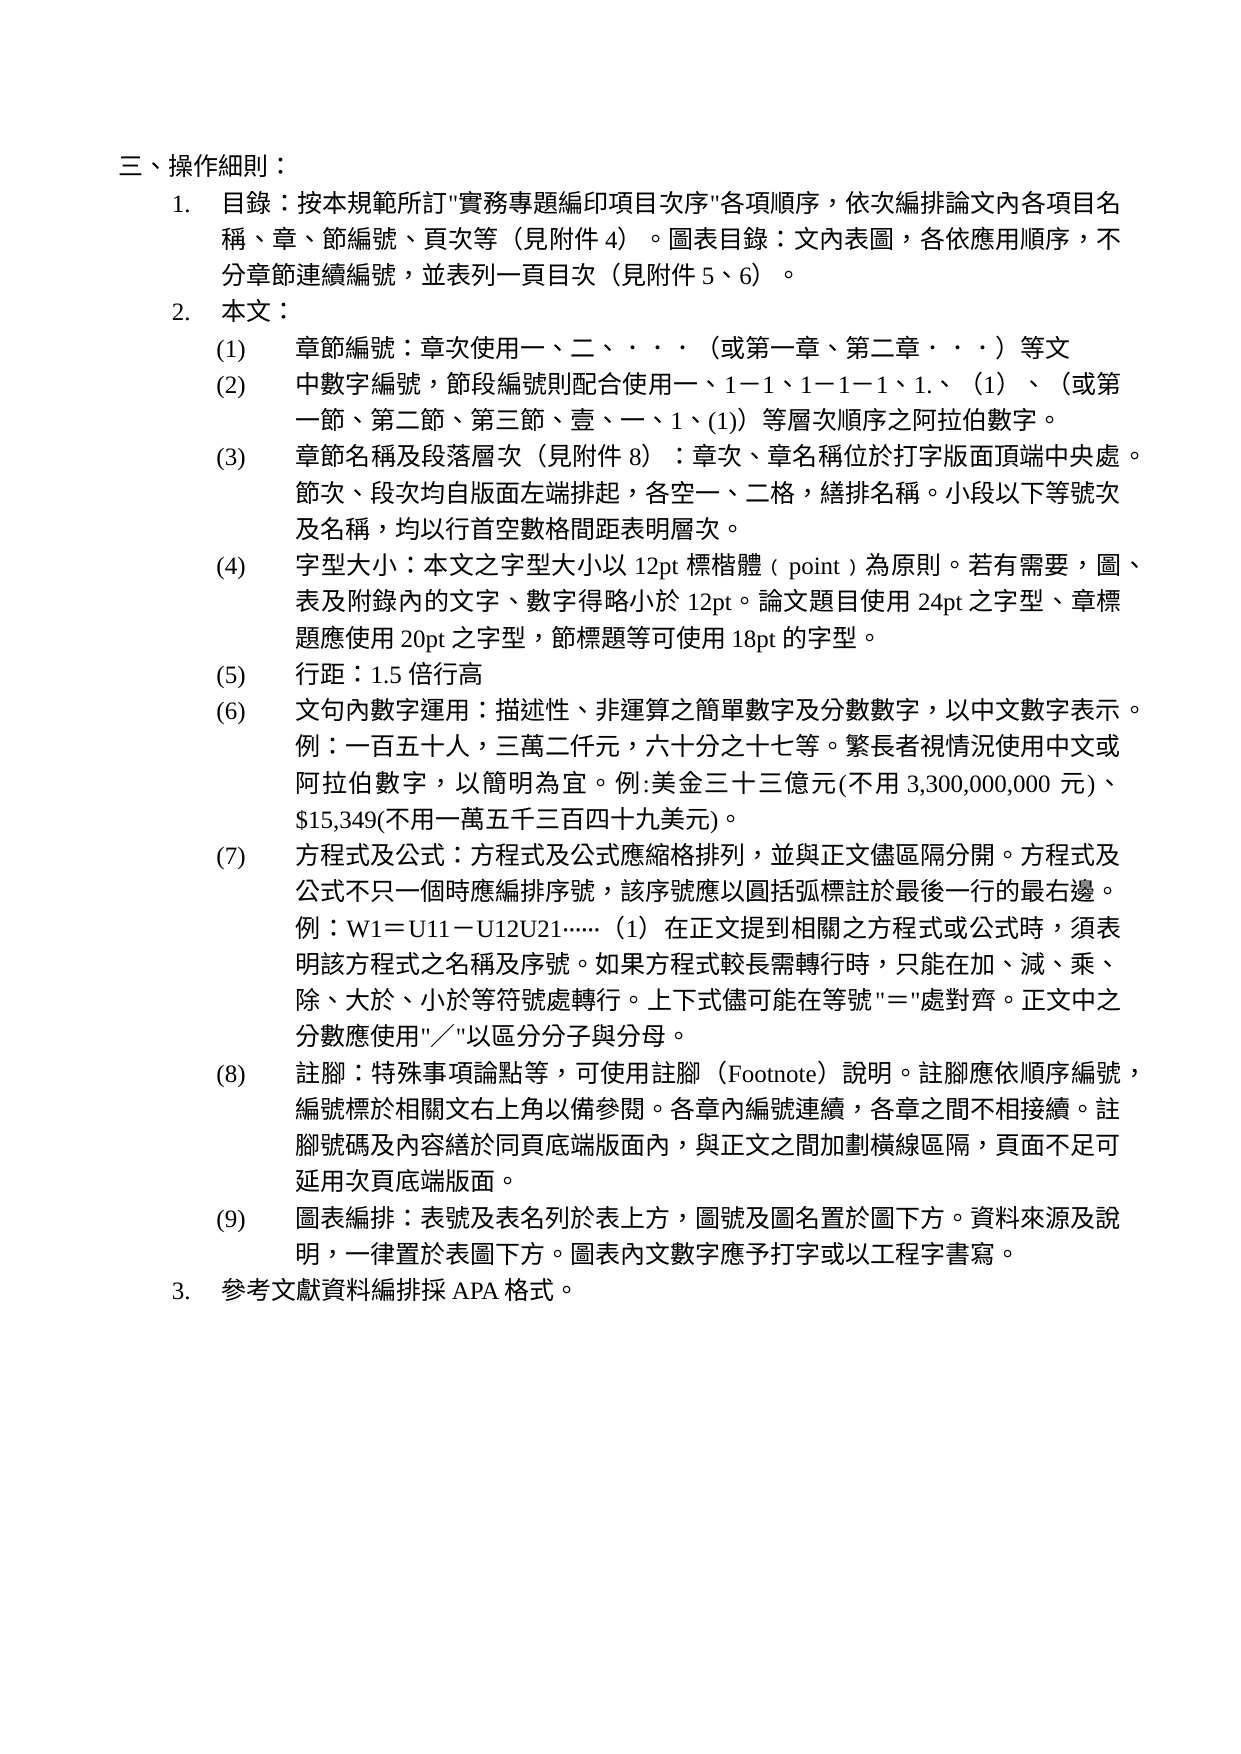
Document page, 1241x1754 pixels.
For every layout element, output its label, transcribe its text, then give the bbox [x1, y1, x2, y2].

list 圖表編排：表號及表名列於表上方，圖號及圖名置於圖下方。資料來源及說明，一律置於表圖下方。圖表內文數字應予打字或以工程字書寫。 [245, 1198, 1122, 1271]
list 中數字編號，節段編號則配合使用一、1－1、1－1－1、1.、（1）、（或第一節、第二節、第三節、壹、一、1、(1)）等層次順序之阿拉伯數字。 [245, 364, 1122, 437]
text 三、操作細則： [118, 147, 1122, 183]
list 章節名稱及段落層次（見附件8）：章次、章名稱位於打字版面頂端中央處。節次、段次均自版面左端排起，各空一、二格，繕排名稱。小段以下等號次及名稱，均以行首空數格間距表明層次。 [245, 437, 1122, 546]
list 目錄：按本規範所訂"實務專題編印項目次序"各項順序，依次編排論文內各項目名稱、章、節編號、頁次等（見附件4）。圖表目錄：文內表圖，各依應用順序，不分章節連續編號，並表列一頁目次（見附件5、6）。 [172, 183, 1122, 292]
list 方程式及公式：方程式及公式應縮格排列，並與正文儘區隔分開。方程式及公式不只一個時應編排序號，該序號應以圓括弧標註於最後一行的最右邊。例：W1＝U11－U12U21‧‧‧‧‧‧（1）在正文提到相關之方程式或公式時，須表明該方程式之名稱及序號。如果方程式較長需轉行時，只能在加、減、乘、除、大於、小於等符號處轉行。上下式儘可能在等號"＝"處對齊。正文中之分數應使用"／"以區分分子與分母。 [245, 836, 1122, 1053]
list 章節編號：章次使用一、二、．．．（或第一章、第二章．．．）等文 [245, 328, 1122, 364]
list 字型大小：本文之字型大小以12pt 標楷體﹙point﹚為原則。若有需要，圖、表及附錄內的文字、數字得略小於12pt。論文題目使用24pt之字型、章標題應使用20pt 之字型，節標題等可使用18pt 的字型。 [245, 546, 1122, 654]
list 註腳：特殊事項論點等，可使用註腳（Footnote）說明。註腳應依順序編號，編號標於相關文右上角以備參閱。各章內編號連續，各章之間不相接續。註腳號碼及內容繕於同頁底端版面內，與正文之間加劃橫線區隔，頁面不足可延用次頁底端版面。 [245, 1053, 1122, 1198]
list 文句內數字運用：描述性、非運算之簡單數字及分數數字，以中文數字表示。例：一百五十人，三萬二仟元，六十分之十七等。繁長者視情況使用中文或阿拉伯數字，以簡明為宜。例:美金三十三億元(不用3,300,000,000 元)、$15,349(不用一萬五千三百四十九美元)。 [245, 691, 1122, 836]
list 行距：1.5 倍行高 [245, 654, 1122, 691]
list 參考文獻資料編排採APA格式。 [172, 1271, 1122, 1307]
list 本文： [172, 292, 1122, 328]
